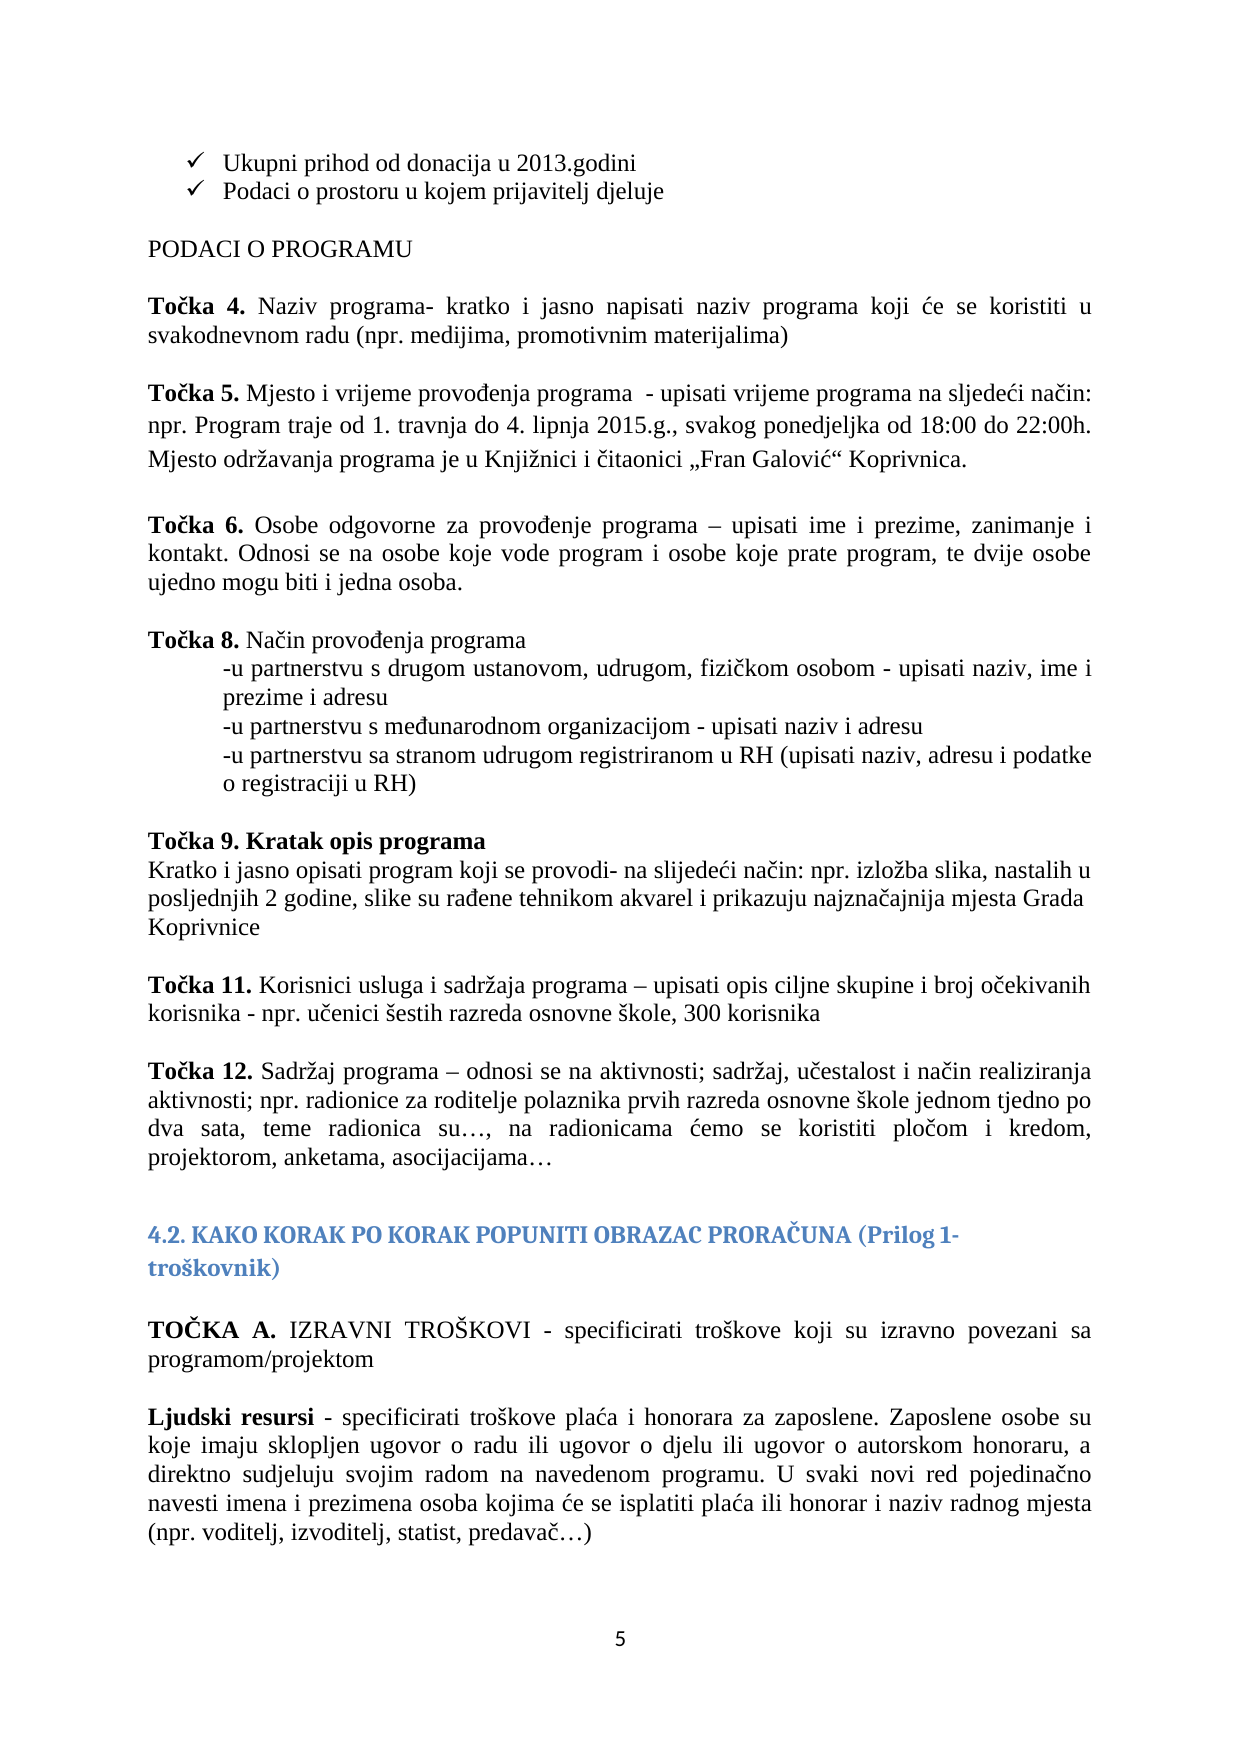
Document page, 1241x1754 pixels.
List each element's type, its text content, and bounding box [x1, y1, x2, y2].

text Točka 4. Naziv programa- kratko i jasno napisati naziv programa koji će se koristiti u svakodnevnom radu (npr. medijima, promotivnim materijalima) [148, 291, 1093, 349]
list -u partnerstvu s drugom ustanovom, udrugom, fizičkom osobom - upisati naziv, ime i prezime i adresu [223, 653, 1093, 711]
text Točka 11. Korisnici usluga i sadržaja programa – upisati opis ciljne skupine i broj očekivanih korisnika - npr. učenici šestih razreda osnovne škole, 300 korisnika [148, 970, 1093, 1027]
text Točka 6. Osobe odgovorne za provođenje programa – upisati ime i prezime, zanimanje i kontakt. Odnosi se na osobe koje vode program i osobe koje prate program, te dvije osobe ujedno mogu biti i jedna osoba. [148, 510, 1093, 596]
list Ukupni prihod od donacija u 2013.godini [185, 148, 1093, 176]
text TOČKA A. IZRAVNI TROŠKOVI - specificirati troškove koji su izravno povezani sa programom/projektom [148, 1315, 1093, 1373]
list -u partnerstvu sa stranom udrugom registriranom u RH (upisati naziv, adresu i podatke o registraciji u RH) [223, 740, 1093, 797]
list Podaci o prostoru u kojem prijavitelj djeluje [185, 176, 1093, 205]
text Točka 5. Mjesto i vrijeme provođenja programa - upisati vrijeme programa na sljedeći način: npr. Program traje od 1. travnja do 4. lipnja 2015.g., svakog ponedjeljka od 18:00 do 22:00h. Mjesto održavanja programa je u Knjižnici i čitaonici „Fran Galović“ Koprivnica. [148, 378, 1093, 472]
list -u partnerstvu s međunarodnom organizacijom - upisati naziv i adresu [223, 711, 1093, 740]
text PODACI O PROGRAMU [148, 234, 1093, 263]
text Točka 8. Način provođenja programa [148, 625, 1093, 653]
subtitle 4.2. KAKO KORAK PO KORAK POPUNITI OBRAZAC PRORAČUNA (Prilog 1-troškovnik) [148, 1221, 1093, 1282]
list Točka 9. Kratak opis programa [148, 826, 1093, 855]
text Ljudski resursi - specificirati troškove plaća i honorara za zaposlene. Zaposlene osobe su koje imaju sklopljen ugovor o radu ili ugovor o djelu ili ugovor o autorskom honoraru, a direktno sudjeluju svojim radom na navedenom programu. U svaki novi red pojedinačno navesti imena i prezimena osoba kojima će se isplatiti plaća ili honorar i naziv radnog mjesta (npr. voditelj, izvoditelj, statist, predavač…) [148, 1402, 1093, 1545]
list Kratko i jasno opisati program koji se provodi- na slijedeći način: npr. izložba slika, nastalih u posljednjih 2 godine, slike su rađene tehnikom akvarel i prikazuju najznačajnija mjesta Grada Koprivnice [148, 855, 1093, 941]
text Točka 12. Sadržaj programa – odnosi se na aktivnosti; sadržaj, učestalost i način realiziranja aktivnosti; npr. radionice za roditelje polaznika prvih razreda osnovne škole jednom tjedno po dva sata, teme radionica su…, na radionicama ćemo se koristiti pločom i kredom, projektorom, anketama, asocijacijama… [148, 1056, 1093, 1171]
